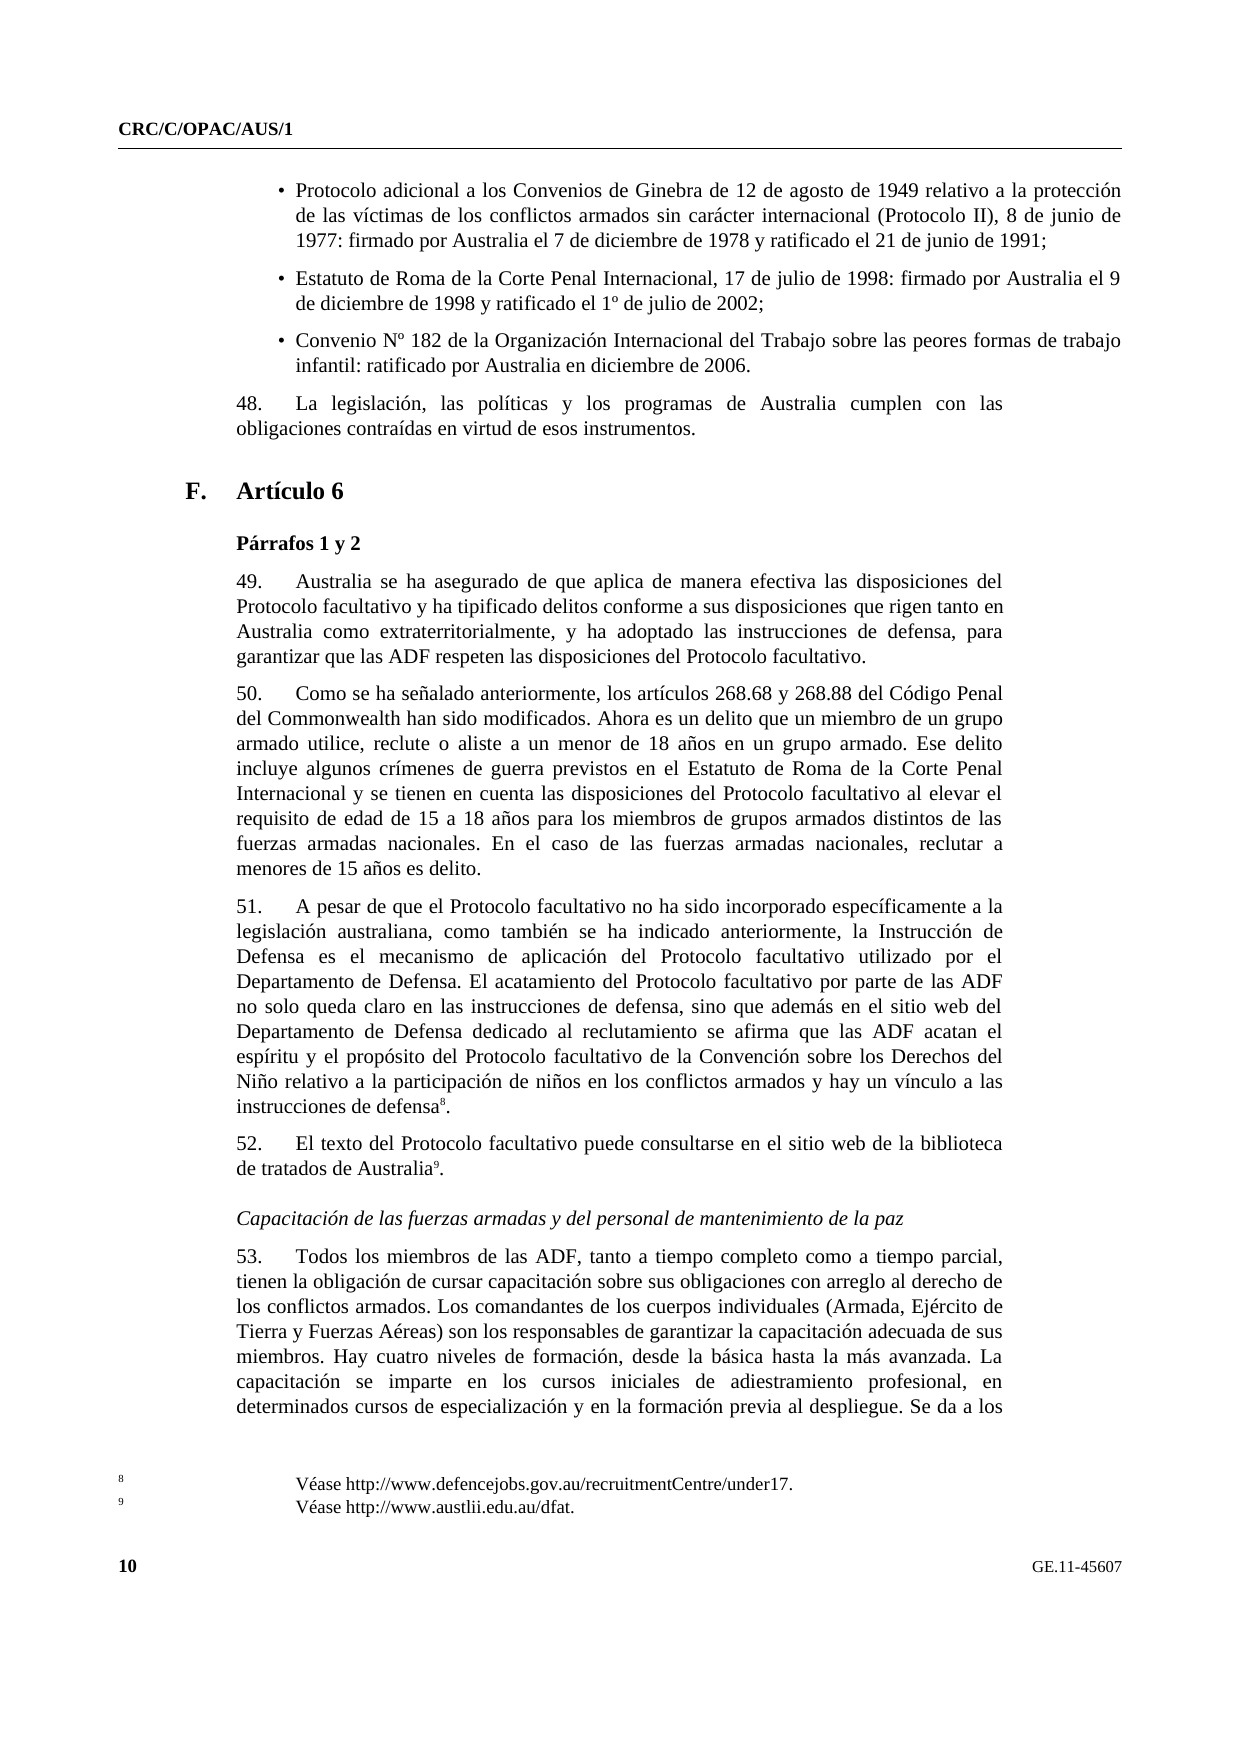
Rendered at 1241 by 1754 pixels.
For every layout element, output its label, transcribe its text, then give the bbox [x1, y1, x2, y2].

text Estatuto de Roma de la Corte Penal Internacional, 17 de julio de 1998: firmado por Australia el 9 de diciembre de 1998 y ratificado el 1º de julio de 2002; [278, 265, 1122, 315]
text 51. A pesar de que el Protocolo facultativo no ha sido incorporado específicamente a la legislación australiana, como también se ha indicado anteriormente, la Instrucción de Defensa es el mecanismo de aplicación del Protocolo facultativo utilizado por el Departamento de Defensa. El acatamiento del Protocolo facultativo por parte de las ADF no solo queda claro en las instrucciones de defensa, sino que además en el sitio web del Departamento de Defensa dedicado al reclutamiento se afirma que las ADF acatan el espíritu y el propósito del Protocolo facultativo de la Convención sobre los Derechos del Niño relativo a la participación de niños en los conflictos armados y hay un vínculo a las instrucciones de defensa. [236, 893, 1004, 1118]
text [236, 1243, 1004, 1418]
text Párrafos 1 y 2 [118, 530, 1004, 555]
text Capacitación de las fuerzas armadas y del personal de mantenimiento de la paz [118, 1205, 1004, 1230]
text 50. Como se ha señalado anteriormente, los artículos 268.68 y 268.88 del Código Penal del Commonwealth han sido modificados. Ahora es un delito que un miembro de un grupo armado utilice, reclute o aliste a un menor de 18 años en un grupo armado. Ese delito incluye algunos crímenes de guerra previstos en el Estatuto de Roma de la Corte Penal Internacional y se tienen en cuenta las disposiciones del Protocolo facultativo al elevar el requisito de edad de 15 a 18 años para los miembros de grupos armados distintos de las fuerzas armadas nacionales. En el caso de las fuerzas armadas nacionales, reclutar a menores de 15 años es delito. [236, 680, 1004, 880]
text Convenio Nº 182 de la Organización Internacional del Trabajo sobre las peores formas de trabajo infantil: ratificado por Australia en diciembre de 2006. [278, 327, 1122, 377]
text Protocolo adicional a los Convenios de Ginebra de 12 de agosto de 1949 relativo a la protección de las víctimas de los conflictos armados sin carácter internacional (Protocolo II), 8 de junio de 1977: firmado por Australia el 7 de diciembre de 1978 y ratificado el 21 de junio de 1991; [278, 177, 1122, 252]
text F. Artículo 6 [118, 477, 1004, 505]
text 52. El texto del Protocolo facultativo puede consultarse en el sitio web de la biblioteca de tratados de Australia. [236, 1130, 1004, 1180]
text 49. Australia se ha asegurado de que aplica de manera efectiva las disposiciones del Protocolo facultativo y ha tipificado delitos conforme a sus disposiciones que rigen tanto en Australia como extraterritorialmente, y ha adoptado las instrucciones de defensa, para garantizar que las ADF respeten las disposiciones del Protocolo facultativo. [236, 568, 1004, 668]
text 48. La legislación, las políticas y los programas de Australia cumplen con las obligaciones contraídas en virtud de esos instrumentos. [236, 390, 1004, 440]
